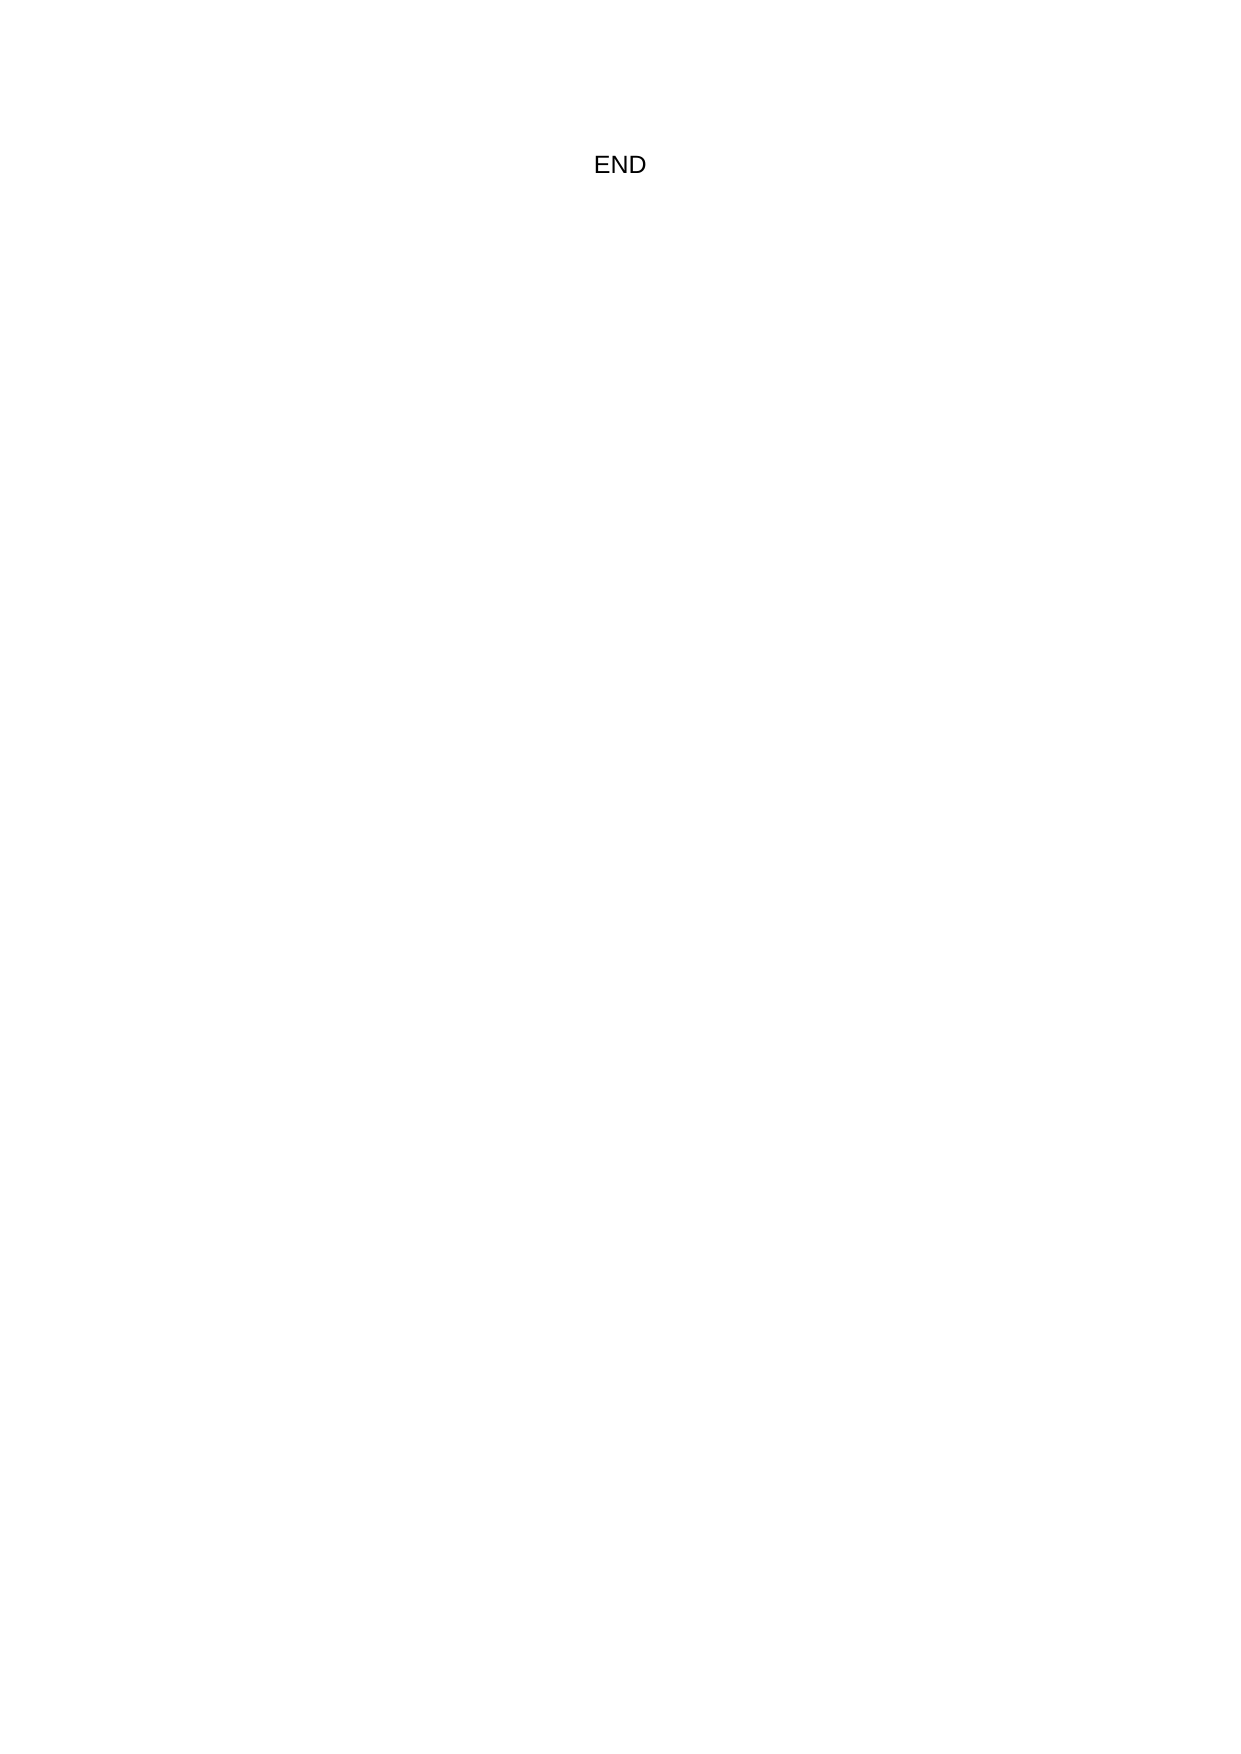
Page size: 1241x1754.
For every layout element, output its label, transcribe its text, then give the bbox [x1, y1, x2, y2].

text END [150, 150, 1090, 179]
